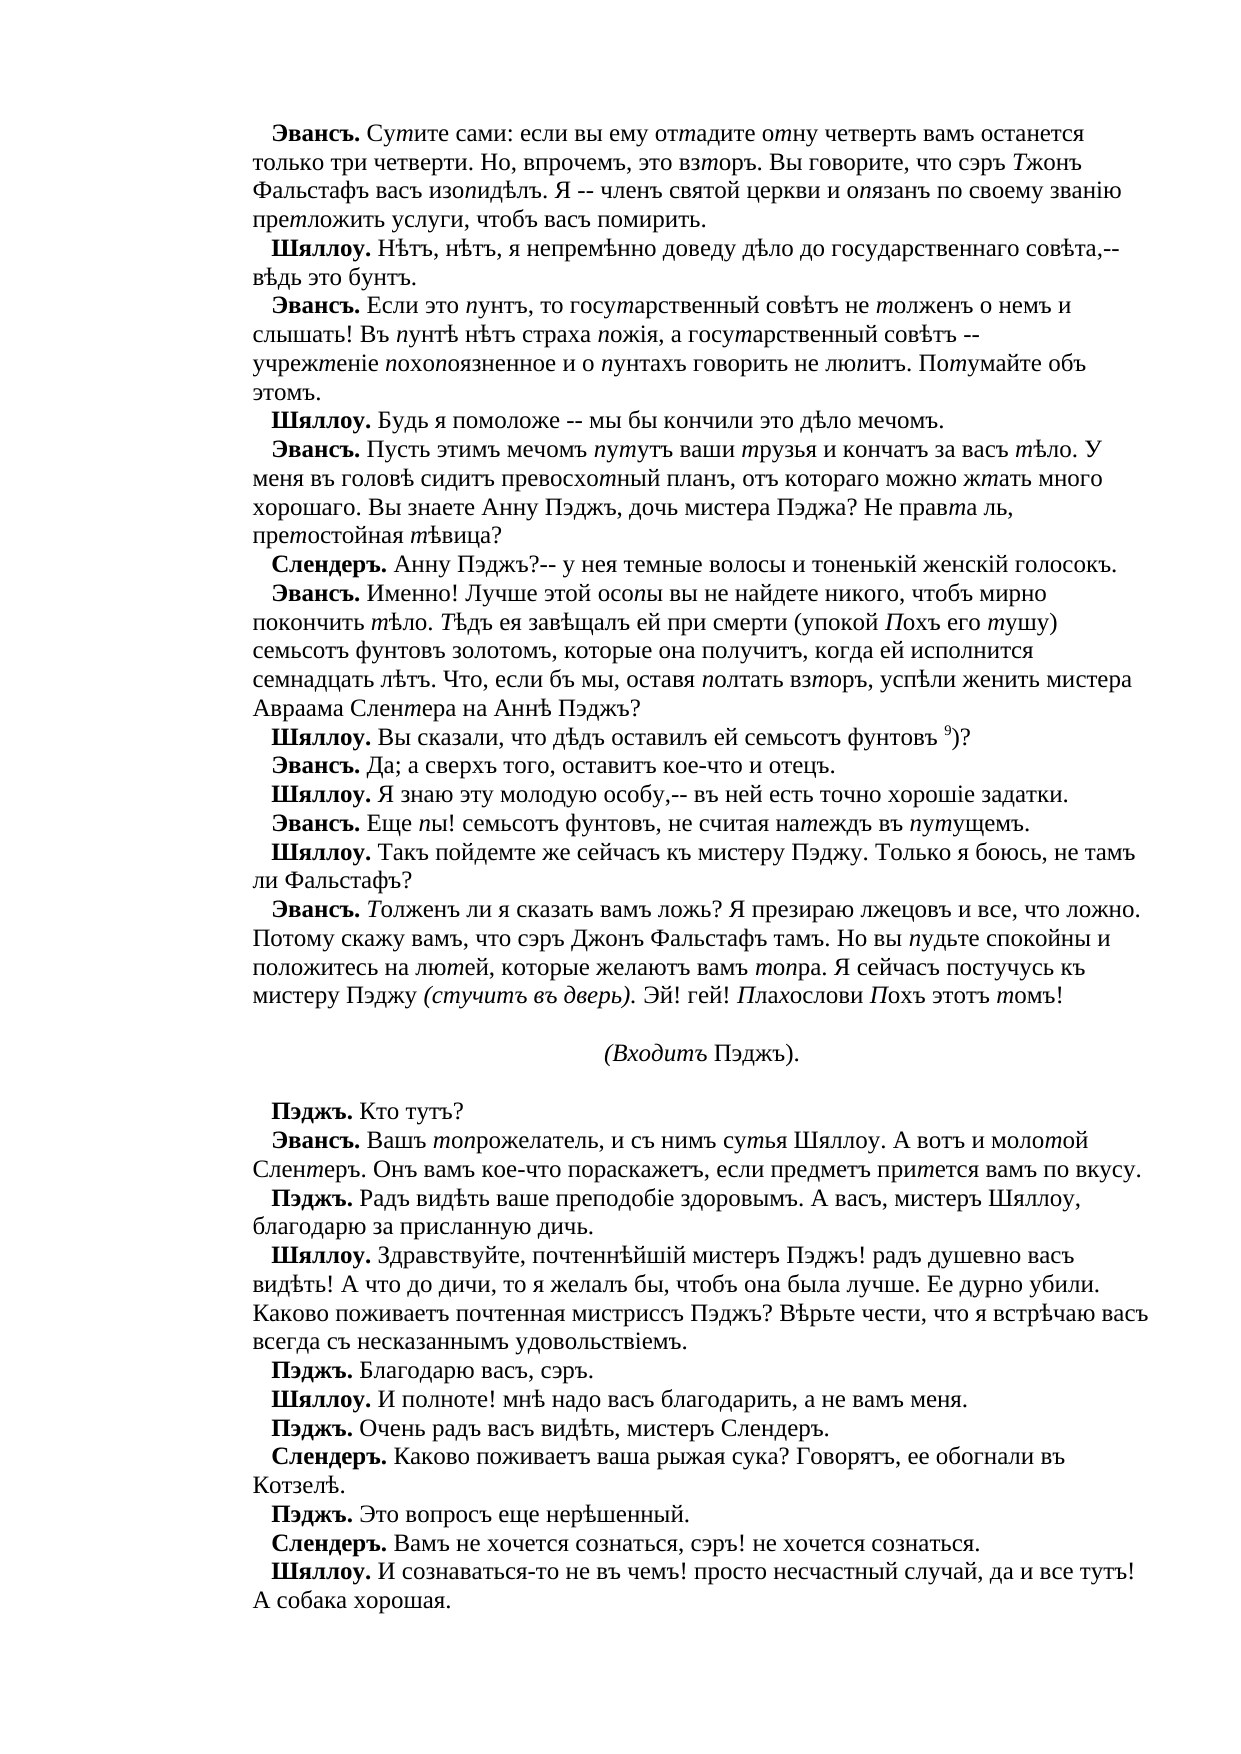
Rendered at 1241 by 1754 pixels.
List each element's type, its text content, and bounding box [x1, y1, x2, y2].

text Пэджъ. Благодарю васъ, сэръ. [252, 1355, 1152, 1384]
text Шяллоу. Такъ пойдемте же сейчасъ къ мистеру Пэджу. Только я боюсь, не тамъ ли Фальстафъ? [252, 837, 1152, 894]
text Слендеръ. Анну Пэджъ?-- у нея темные волосы и тоненькій женскій голосокъ. [252, 549, 1152, 578]
text Эвансъ. Да; а сверхъ того, оставитъ кое-что и отецъ. [252, 751, 1152, 779]
text Шяллоу. И полноте! мнѣ надо васъ благодарить, а не вамъ меня. [252, 1384, 1152, 1413]
text Шяллоу. Я знаю эту молодую особу,-- въ ней есть точно хорошіе задатки. [252, 779, 1152, 808]
text Эвансъ. Толженъ ли я сказать вамъ ложь? Я презираю лжецовъ и все, что ложно. Потому скажу вамъ, что сэръ Джонъ Фальстафъ тамъ. Но вы пудьте спокойны и положитесь на лютей, которые желаютъ вамъ топра. Я сейчасъ постучусь къ мистеру Пэджу (стучитъ въ дверь). Эй! гей! Плахослови Похъ этотъ томъ! [252, 894, 1152, 1009]
text Слендеръ. Вамъ не хочется сознаться, сэръ! не хочется сознаться. [252, 1528, 1152, 1556]
text Пэджъ. Это вопросъ еще нерѣшенный. [252, 1499, 1152, 1528]
text Пэджъ. Кто тутъ? [252, 1096, 1152, 1125]
text Эвансъ. Вашъ топрожелатель, и съ нимъ сутья Шяллоу. А вотъ и молотой Слентеръ. Онъ вамъ кое-что пораскажетъ, если предметъ притется вамъ по вкусу. [252, 1125, 1152, 1183]
text Слендеръ. Каково поживаетъ ваша рыжая сука? Говорятъ, ее обогнали въ Котзелѣ. [252, 1441, 1152, 1499]
text Эвансъ. Именно! Лучше этой осопы вы не найдете никого, чтобъ мирно покончить тѣло. Тѣдъ ея завѣщалъ ей при смерти (упокой Похъ его тушу) семьсотъ фунтовъ золотомъ, которые она получитъ, когда ей исполнится семнадцать лѣтъ. Что, если бъ мы, оставя полтать взторъ, успѣли женить мистера Авраама Слентера на Аннѣ Пэджъ? [252, 578, 1152, 722]
text Шяллоу. Будь я помоложе -- мы бы кончили это дѣло мечомъ. [252, 406, 1152, 434]
text Пэджъ. Очень радъ васъ видѣть, мистеръ Слендеръ. [252, 1413, 1152, 1441]
text Шяллоу. И сознаваться-то не въ чемъ! просто несчастный случай, да и все тутъ! А собака хорошая. [252, 1556, 1152, 1614]
text Эвансъ. Еще пы! семьсотъ фунтовъ, не считая натеждъ въ путущемъ. [252, 808, 1152, 837]
text Эвансъ. Пусть этимъ мечомъ путутъ ваши трузья и кончатъ за васъ тѣло. У меня въ головѣ сидитъ превосхотный планъ, отъ котораго можно жтать много хорошаго. Вы знаете Анну Пэджъ, дочь мистера Пэджа? Не правта ль, претостойная тѣвица? [252, 434, 1152, 549]
text Шяллоу. Нѣтъ, нѣтъ, я непремѣнно доведу дѣло до государственнаго совѣта,-- вѣдь это бунтъ. [252, 233, 1152, 291]
text (Входитъ Пэджъ). [252, 1038, 1152, 1067]
text Шяллоу. Вы сказали, что дѣдъ оставилъ ей семьсотъ фунтовъ 9)? [252, 722, 1152, 751]
text Эвансъ. Если это пунтъ, то госутарственный совѣтъ не толженъ о немъ и слышать! Въ пунтѣ нѣтъ страха пожія, а госутарственный совѣтъ -- учрежтеніе похопоязненное и о пунтахъ говорить не люпитъ. Потумайте объ этомъ. [252, 291, 1152, 406]
text Эвансъ. Сутите сами: если вы ему оттадите отну четверть вамъ останется только три четверти. Но, впрочемъ, это взторъ. Вы говорите, что сэръ Тжонъ Фальстафъ васъ изопидѣлъ. Я -- членъ святой церкви и опязанъ по своему званію претложить услуги, чтобъ васъ помирить. [252, 118, 1152, 233]
text Шяллоу. Здравствуйте, почтеннѣйшій мистеръ Пэджъ! радъ душевно васъ видѣть! А что до дичи, то я желалъ бы, чтобъ она была лучше. Ее дурно убили. Каково поживаетъ почтенная мистриссъ Пэджъ? Вѣрьте чести, что я встрѣчаю васъ всегда съ несказаннымъ удовольствіемъ. [252, 1240, 1152, 1355]
text Пэджъ. Радъ видѣть ваше преподобіе здоровымъ. А васъ, мистеръ Шяллоу, благодарю за присланную дичь. [252, 1183, 1152, 1240]
